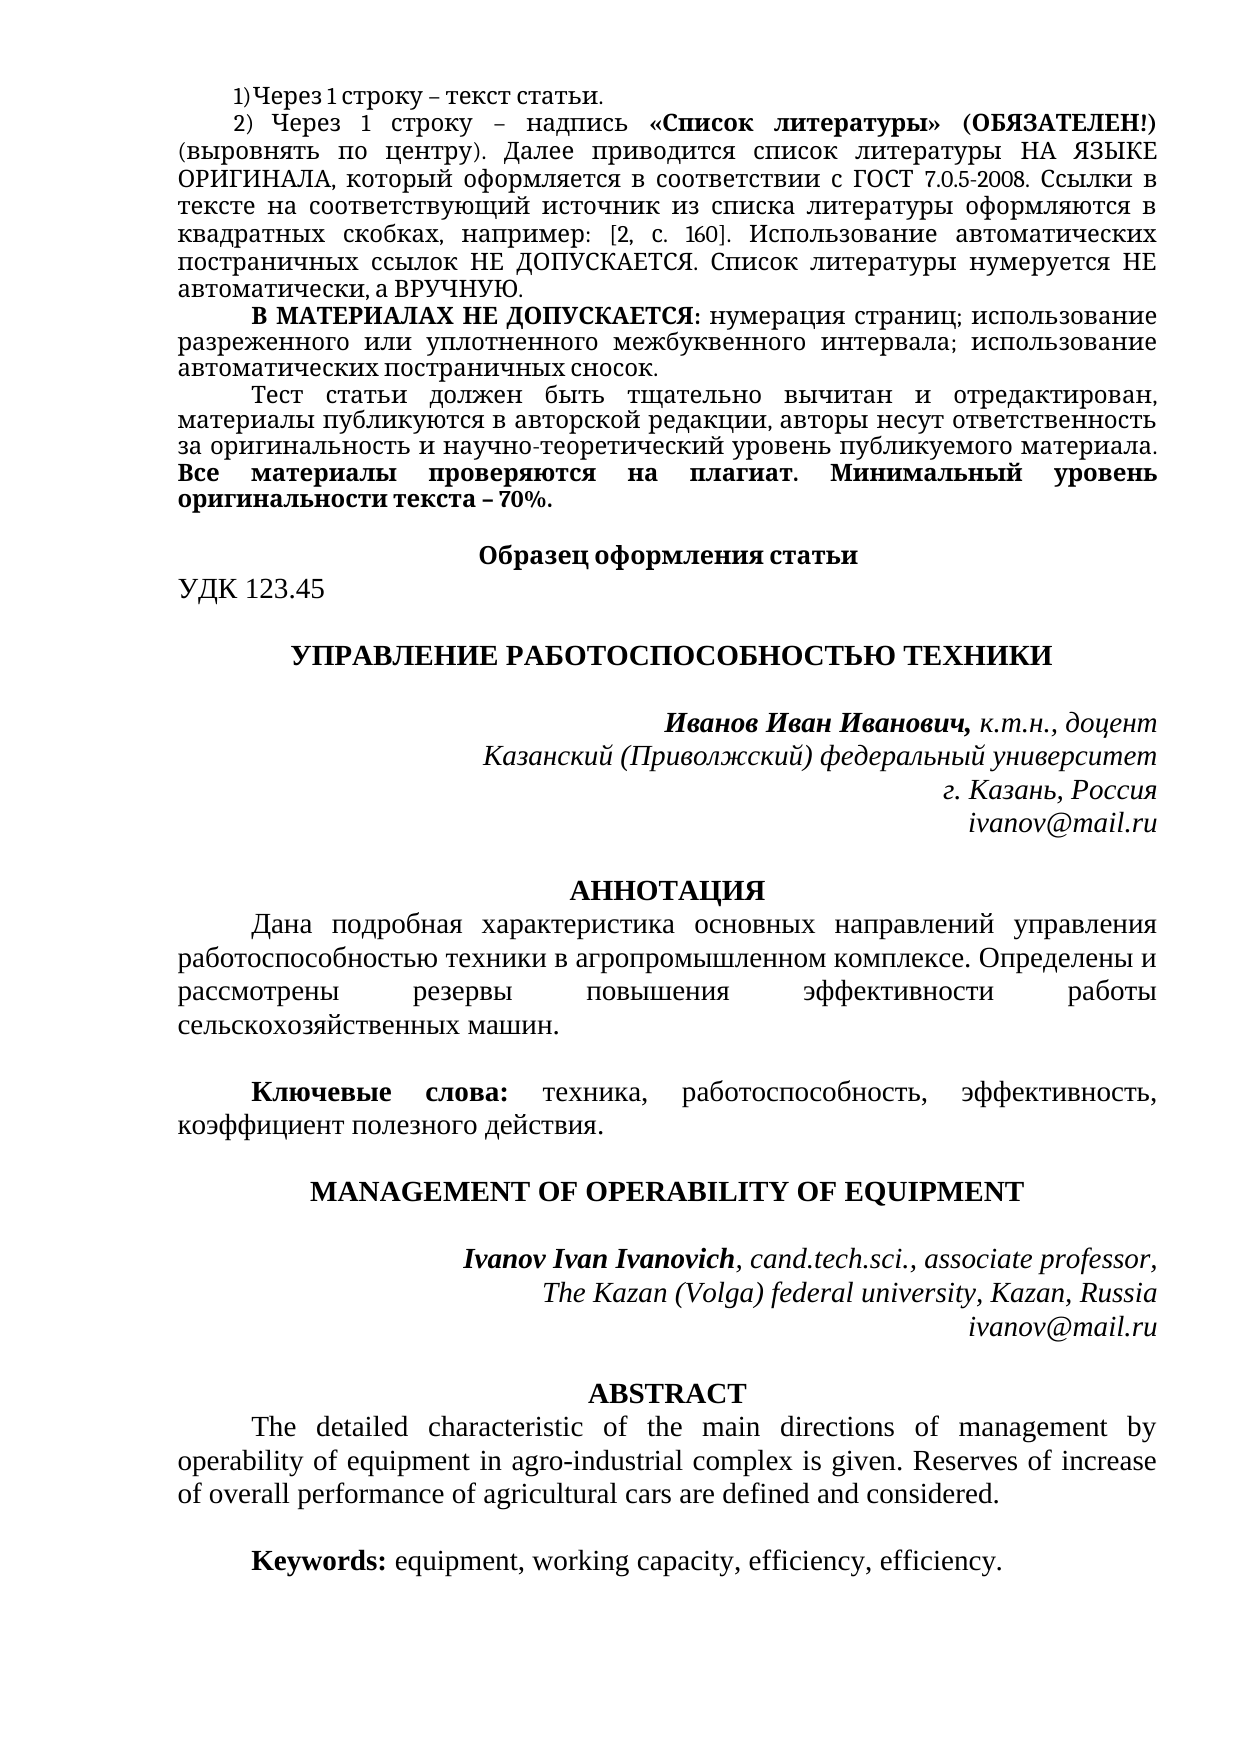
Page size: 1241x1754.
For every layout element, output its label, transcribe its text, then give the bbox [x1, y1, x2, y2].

list Ivanov Ivan Ivanovich, cand.tech.sci., associate professor, [177, 1242, 1157, 1275]
list Через 1 строку – текст статьи. [177, 83, 1157, 110]
text Тест статьи должен быть тщательно вычитан и отредактирован, материалы публикуются в авторской редакции, авторы несут ответственность за оригинальность и научно-теоретический уровень публикуемого материала. Все материалы проверяются на плагиат. Минимальный уровень оригинальности текста – 70%. [177, 382, 1157, 513]
text Казанский (Приволжский) федеральный университет [177, 738, 1157, 772]
text В материалах не допускается: нумерация страниц; использование разреженного или уплотненного межбуквенного интервала; использование автоматических постраничных сносок. [177, 303, 1157, 382]
list ivanov@mail.ru [252, 1309, 1157, 1342]
list The detailed characteristic of the main directions of management by operability of equipment in agro-industrial complex is given. Reserves of increase of overall performance of agricultural cars are defined and considered. [177, 1409, 1157, 1510]
text ABSTRACT [177, 1376, 1157, 1409]
text АННОТАЦИЯ [177, 873, 1157, 906]
list УДК 123.45 [177, 571, 1157, 604]
text Образец оформления статьи [177, 542, 1157, 571]
list Keywords: equipment, working capacity, efficiency, efficiency. [177, 1543, 1157, 1577]
list Иванов Иван Иванович, к.т.н., доцент [177, 705, 1157, 738]
text Ключевые слова: техника, работоспособность, эффективность, коэффициент полезного действия. [177, 1074, 1157, 1141]
text Управление работоспособностью техники [177, 638, 1166, 671]
list Management of operability of equipment [177, 1174, 1157, 1208]
list The Kazan (Volga) federal university, Kazan, Russia [252, 1275, 1157, 1309]
text ivanov@mail.ru [177, 806, 1157, 839]
list Через 1 строку – надпись «Список литературы» (обязателен!) (выровнять по центру). Далее приводится список литературы на языке оригинала, который оформляется в соответствии с ГОСТ 7.0.5-2008. Ссылки в тексте на соответствующий источник из списка литературы оформляются в квадратных скобках, например: [2, с. 160]. Использование автоматических постраничных ссылок НЕ ДОПУСКАЕТСЯ. Список литературы нумеруется НЕ автоматически, а вручную. [177, 110, 1157, 303]
text Дана подробная характеристика основных направлений управления работоспособностью техники в агропромышленном комплексе. Определены и рассмотрены резервы повышения эффективности работы сельскохозяйственных машин. [177, 906, 1157, 1040]
text г. Казань, Россия [177, 772, 1157, 806]
